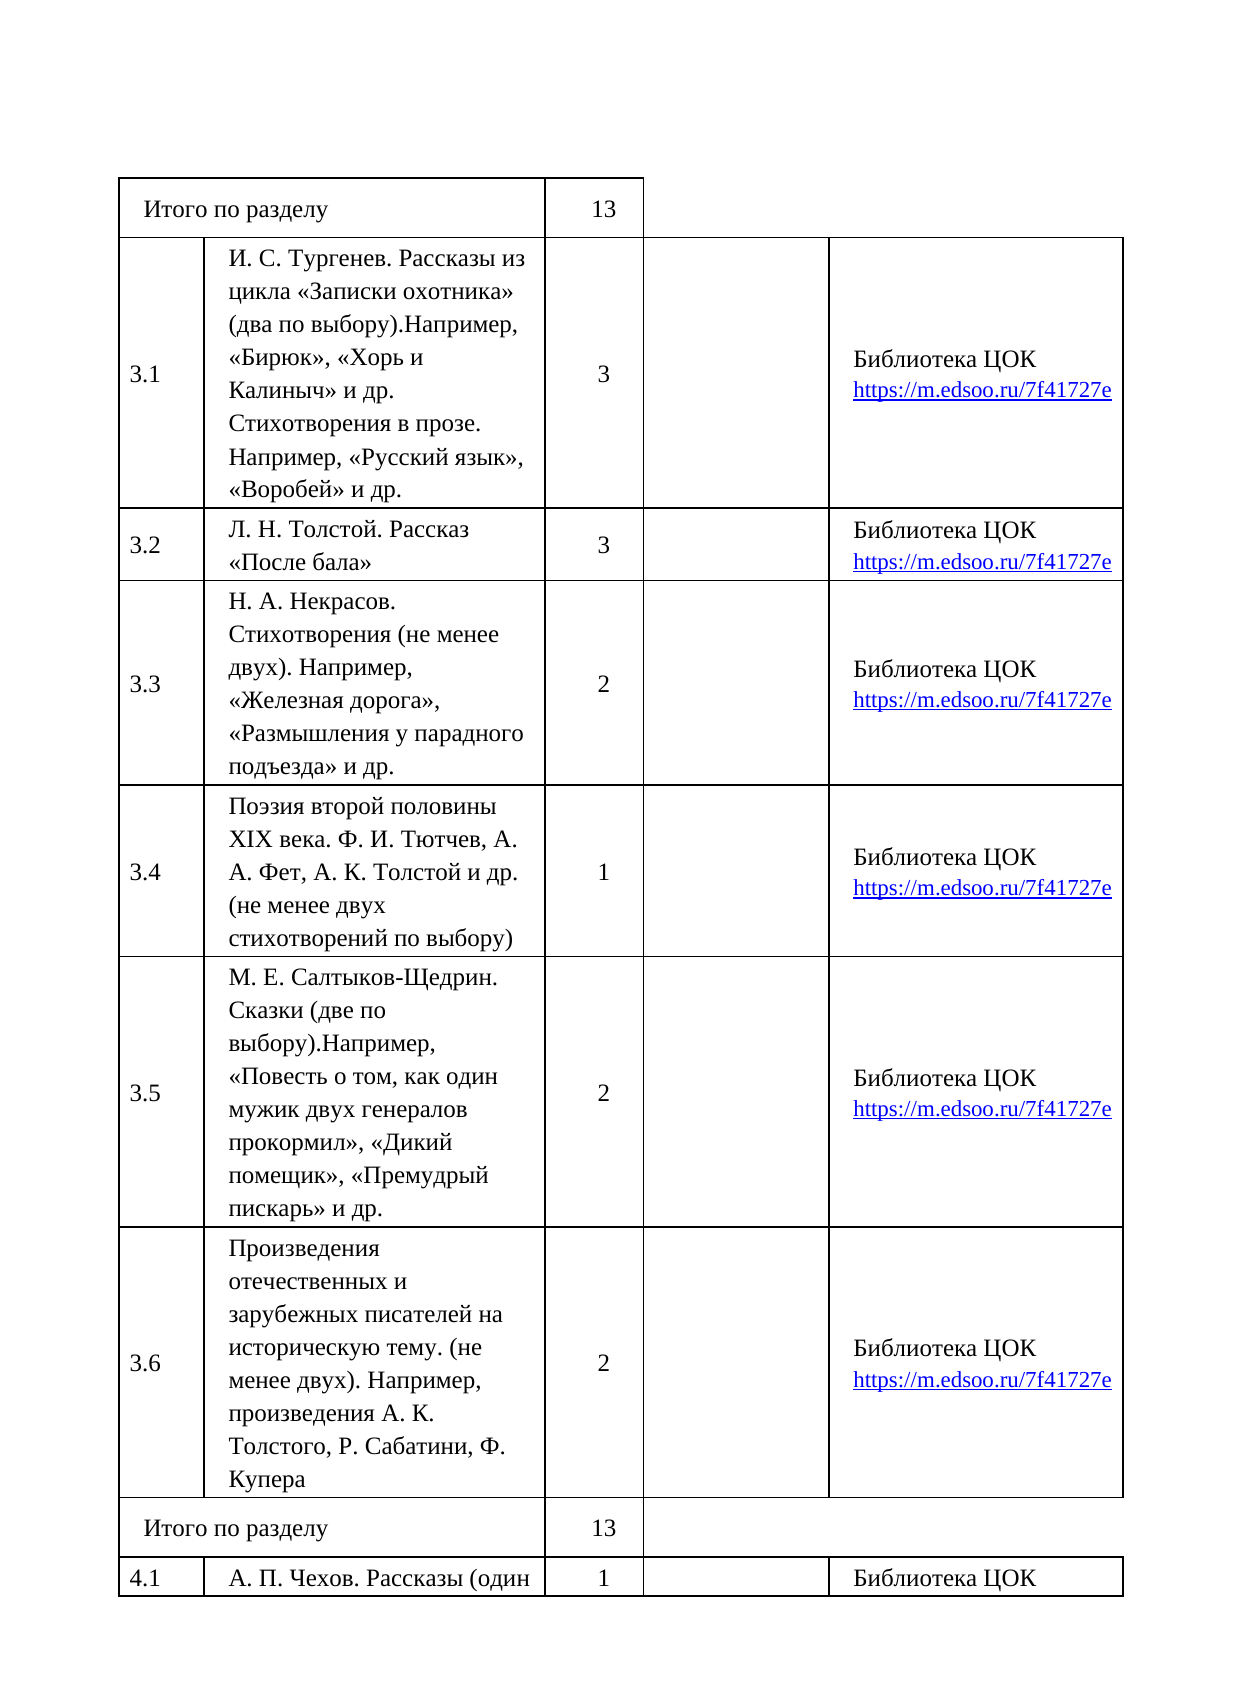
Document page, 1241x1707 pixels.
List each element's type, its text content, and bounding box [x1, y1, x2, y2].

table_cell 3.6 [120, 1228, 203, 1497]
table_cell Библиотека ЦОК https://m.edsoo.ru/7f41727e [830, 581, 1122, 784]
table_cell 3.5 [120, 957, 203, 1226]
table_cell 3.2 [120, 509, 203, 579]
table_cell 2 [546, 581, 643, 784]
table_cell И. С. Тургенев. Рассказы из цикла «Записки охотника» (два по выбору).Например, «Бирюк», «Хорь и Калиныч» и др. Стихотворения в прозе. Например, «Русский язык», «Воробей» и др. [205, 238, 544, 507]
table_cell 3 [546, 509, 643, 579]
table_cell Поэзия второй половины XIX века. Ф. И. Тютчев, А. А. Фет, А. К. Толстой и др. (не менее двух стихотворений по выбору) [205, 786, 544, 956]
table_cell 3.3 [120, 581, 203, 784]
table_cell Библиотека ЦОК https://m.edsoo.ru/7f41727e [830, 509, 1122, 579]
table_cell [830, 1558, 1122, 1595]
table_cell [644, 509, 828, 579]
table_cell 2 [546, 957, 643, 1226]
table_cell Произведения отечественных и зарубежных писателей на историческую тему. (не менее двух). Например, произведения А. К. Толстого, Р. Сабатини, Ф. Купера [205, 1228, 544, 1497]
table_cell [644, 786, 828, 956]
table_cell [644, 238, 828, 507]
table_cell 1 [546, 786, 643, 956]
table_cell [644, 957, 828, 1226]
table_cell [830, 238, 1122, 507]
table_cell [644, 1228, 828, 1497]
table_cell 3.4 [120, 786, 203, 956]
table_cell Библиотека ЦОК https://m.edsoo.ru/7f41727e [830, 957, 1122, 1226]
table_cell 3 [546, 238, 643, 507]
table_cell [644, 1558, 828, 1595]
table_cell Итого по разделу [120, 179, 544, 237]
table_cell Л. Н. Толстой. Рассказ «После бала» [205, 509, 544, 579]
table_cell 1 [546, 1558, 643, 1595]
table_cell Итого по разделу [120, 1498, 544, 1556]
table_cell 4.1 [120, 1558, 203, 1595]
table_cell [830, 1228, 1122, 1497]
table_cell Библиотека ЦОК https://m.edsoo.ru/7f41727e [830, 786, 1122, 956]
table_cell 3.1 [120, 238, 203, 507]
table_cell М. Е. Салтыков-Щедрин. Сказки (две по выбору).Например, «Повесть о том, как один мужик двух генералов прокормил», «Дикий помещик», «Премудрый пискарь» и др. [205, 957, 544, 1226]
table_cell Н. А. Некрасов. Стихотворения (не менее двух). Например, «Железная дорога», «Размышления у парадного подъезда» и др. [205, 581, 544, 784]
table_cell 2 [546, 1228, 643, 1497]
table_cell 13 [546, 179, 643, 237]
table_cell 13 [546, 1498, 643, 1556]
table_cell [205, 1558, 544, 1595]
table_cell [644, 581, 828, 784]
